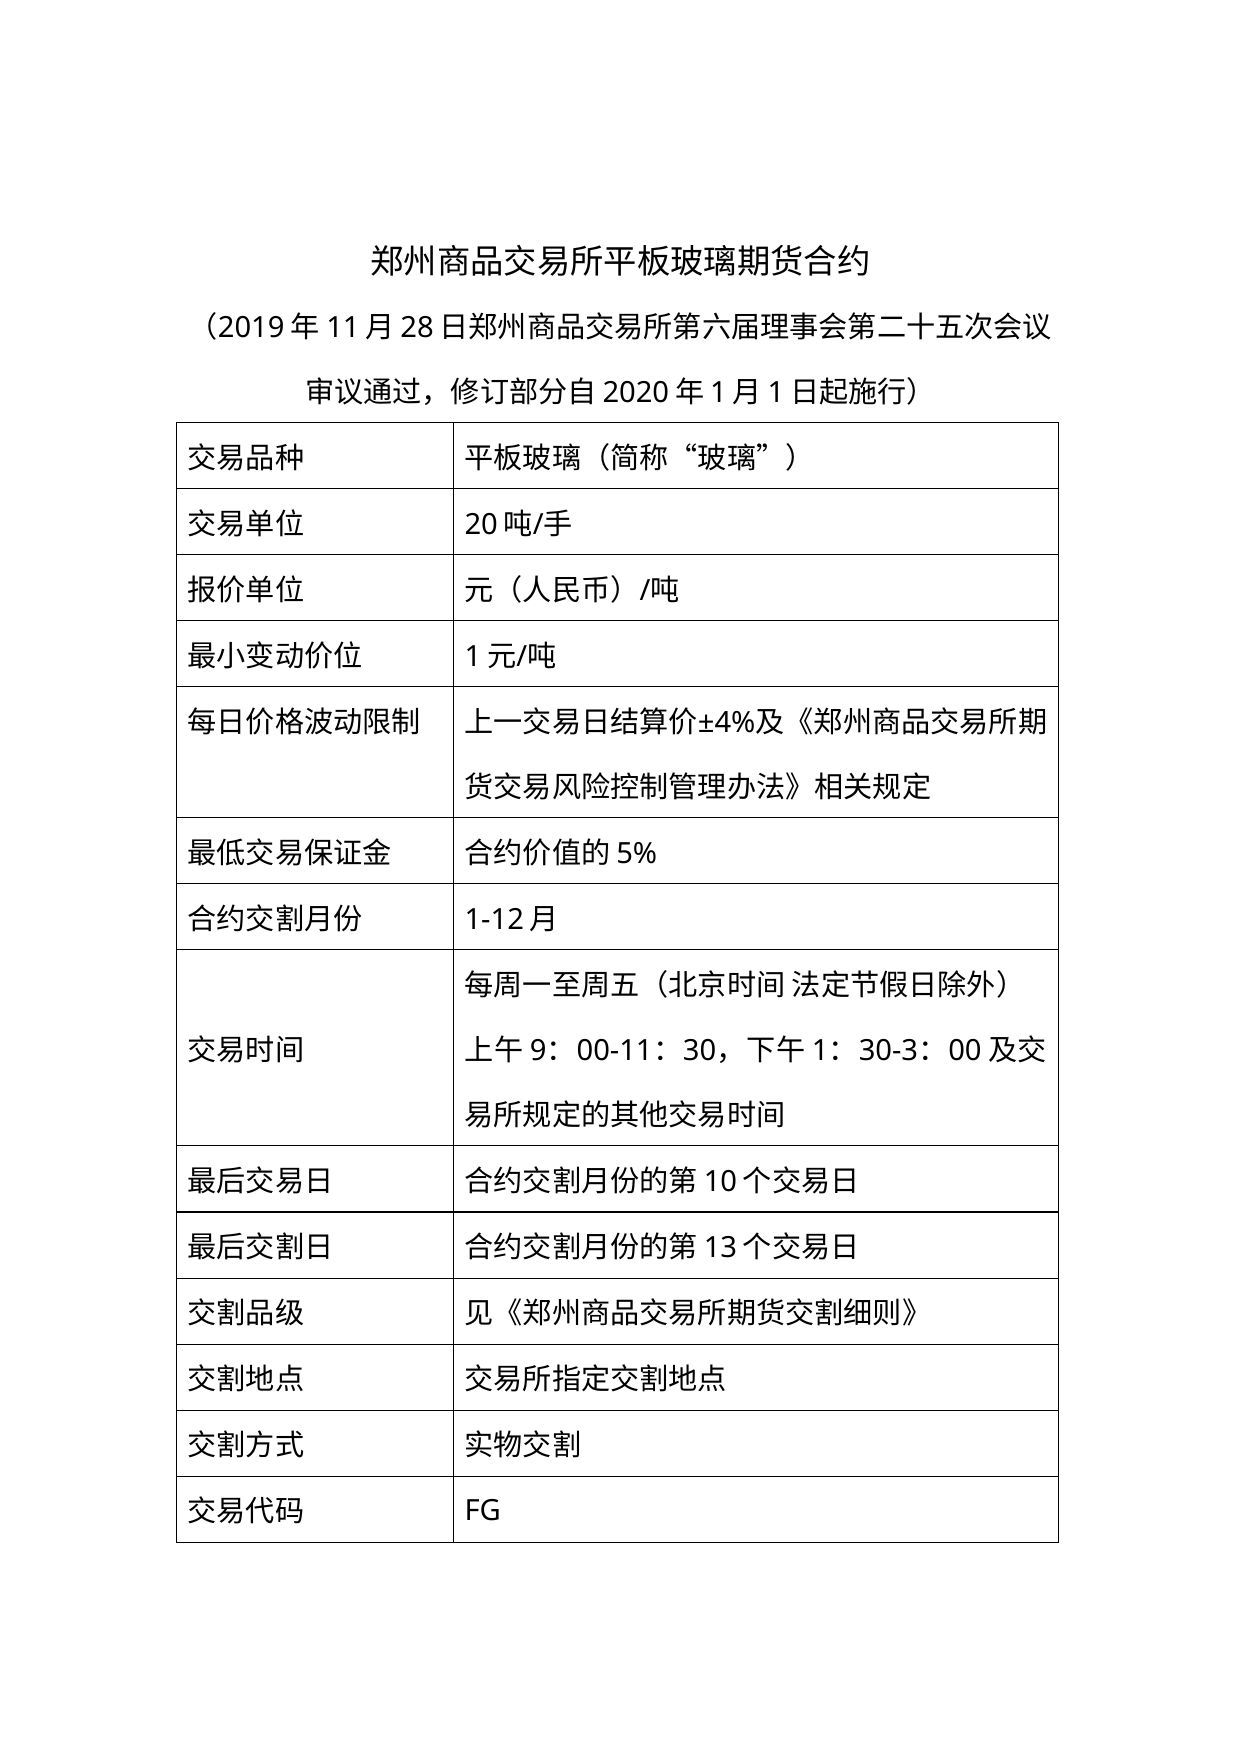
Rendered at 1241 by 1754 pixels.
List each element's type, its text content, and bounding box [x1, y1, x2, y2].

table_cell 报价单位 [177, 555, 453, 620]
table_cell 交割方式 [177, 1411, 453, 1476]
table_cell 合约交割月份 [177, 884, 453, 949]
table_cell 交割地点 [177, 1345, 453, 1409]
table_cell 见《郑州商品交易所期货交割细则》 [454, 1279, 1058, 1343]
table_cell 交易所指定交割地点 [454, 1345, 1058, 1409]
table_cell 1元/吨 [454, 621, 1058, 686]
table_header 交易品种 [177, 423, 453, 488]
text 郑州商品交易所平板玻璃期货合约 [187, 227, 1053, 292]
text （2019年 11月28日郑州商品交易所第六届理事会第二十五次会议审议通过，修订部分自2020年1月1日起施行） [187, 292, 1053, 422]
table_header 平板玻璃（简称“玻璃”） [454, 423, 1058, 488]
table_cell 元（人民币）/吨 [454, 555, 1058, 620]
table_cell 实物交割 [454, 1411, 1058, 1476]
table_cell 20吨/手 [454, 489, 1058, 554]
table_cell 交易代码 [177, 1477, 453, 1542]
table_cell 最小变动价位 [177, 621, 453, 686]
table_cell 合约价值的5% [454, 818, 1058, 883]
table_cell 交易时间 [177, 950, 453, 1145]
table_cell 合约交割月份的第13个交易日 [454, 1213, 1058, 1277]
table_cell 合约交割月份的第10个交易日 [454, 1146, 1058, 1211]
table_cell 最后交割日 [177, 1213, 453, 1277]
table_cell 1-12月 [454, 884, 1058, 949]
table_cell 交易单位 [177, 489, 453, 554]
table_cell 最后交易日 [177, 1146, 453, 1211]
table_cell 每周一至周五（北京时间 法定节假日除外） 上午9：00-11：30，下午1：30-3：00及交易所规定的其他交易时间 [454, 950, 1058, 1145]
table_cell 上一交易日结算价±4%及《郑州商品交易所期货交易风险控制管理办法》相关规定 [454, 687, 1058, 817]
table_cell FG [454, 1477, 1058, 1542]
table_cell 最低交易保证金 [177, 818, 453, 883]
table_cell 每日价格波动限制 [177, 687, 453, 817]
table_cell 交割品级 [177, 1279, 453, 1343]
